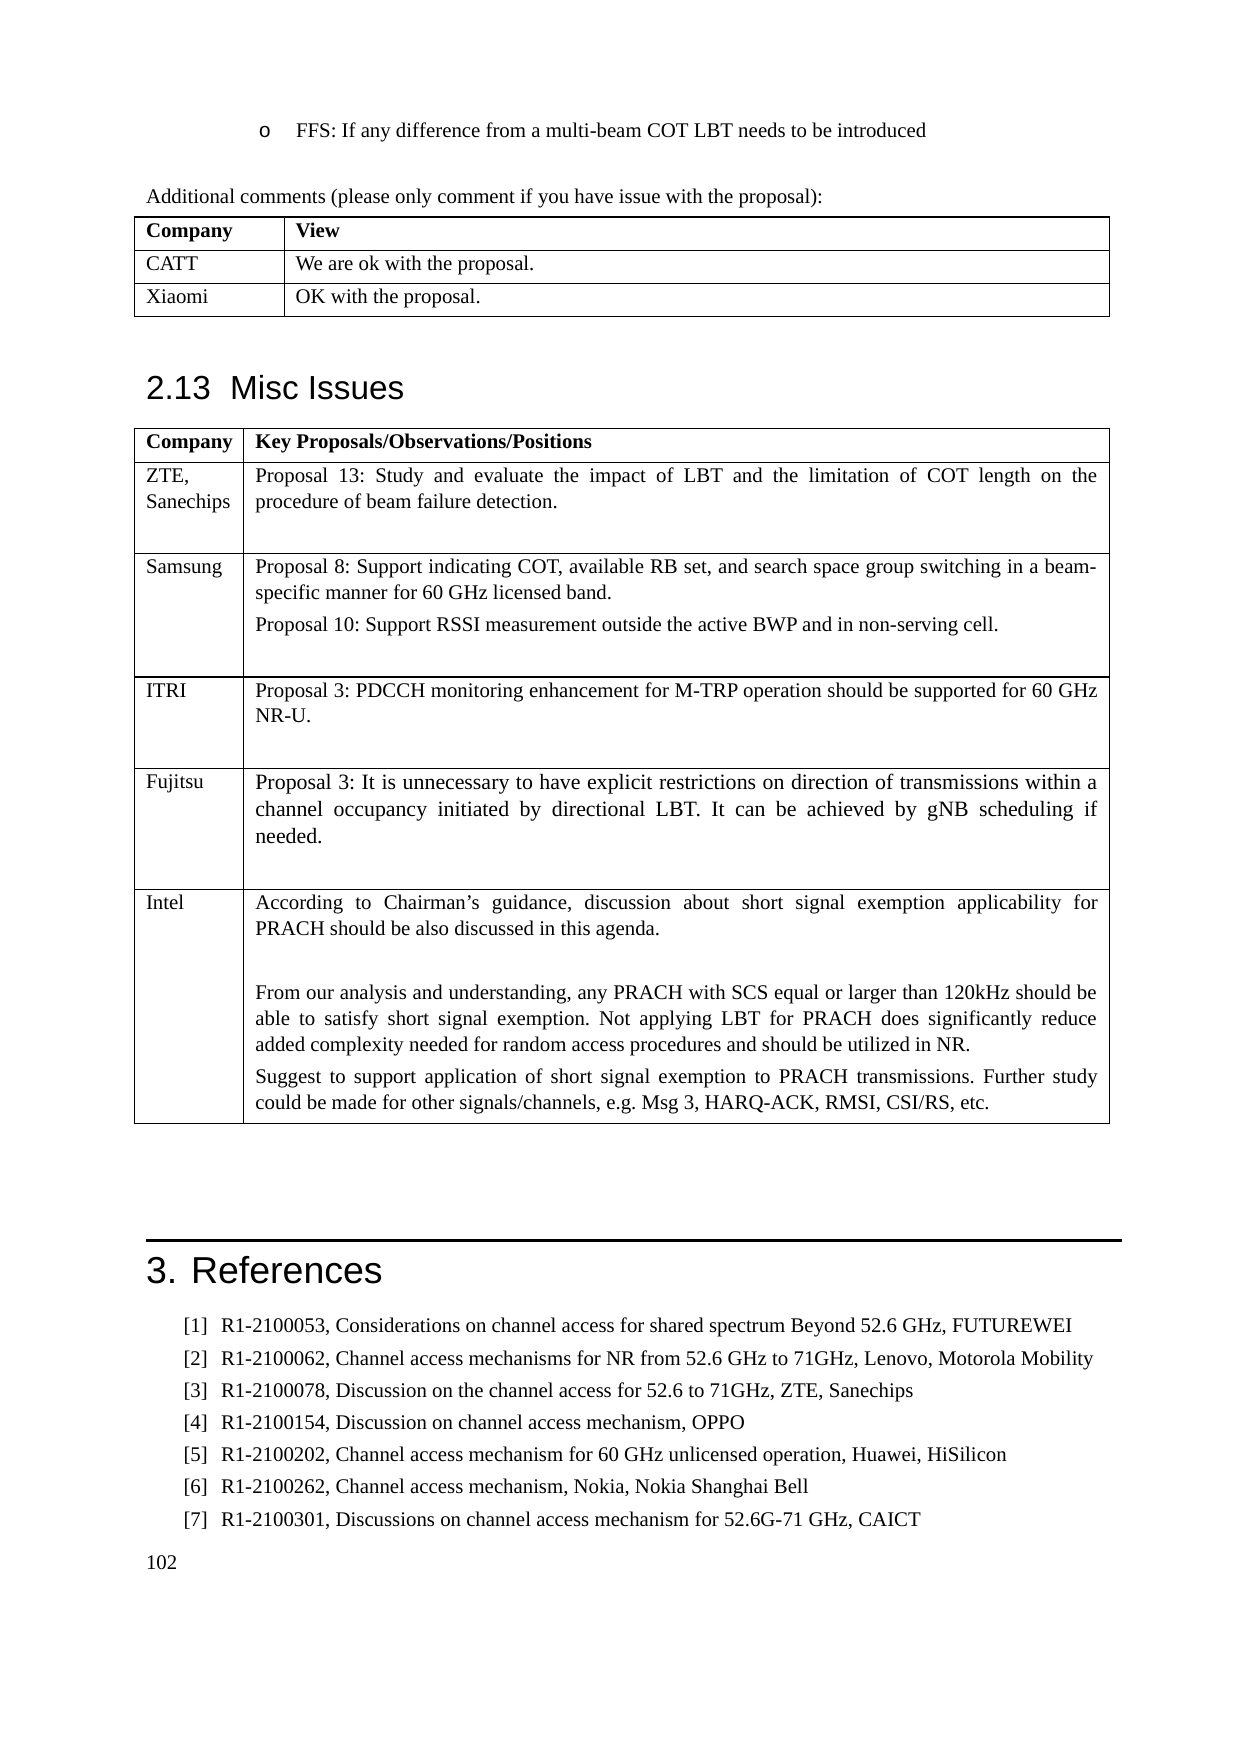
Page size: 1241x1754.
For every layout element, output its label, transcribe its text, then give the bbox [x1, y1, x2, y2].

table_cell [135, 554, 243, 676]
list R1-2100202, Channel access mechanism for 60 GHz unlicensed operation, Huawei, HiSilicon [183, 1442, 1122, 1466]
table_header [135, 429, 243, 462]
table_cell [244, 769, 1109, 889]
list R1-2100154, Discussion on channel access mechanism, OPPO [183, 1410, 1122, 1434]
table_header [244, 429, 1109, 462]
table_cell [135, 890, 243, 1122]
list R1-2100078, Discussion on the channel access for 52.6 to 71GHz, ZTE, Sanechips [183, 1378, 1122, 1402]
subtitle Misc Issues [146, 368, 1122, 407]
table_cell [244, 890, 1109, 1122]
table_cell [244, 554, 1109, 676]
list R1-2100053, Considerations on channel access for shared spectrum Beyond 52.6 GHz, FUTUREWEI [183, 1313, 1122, 1337]
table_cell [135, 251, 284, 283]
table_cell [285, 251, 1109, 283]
list R1-2100301, Discussions on channel access mechanism for 52.6G-71 GHz, CAICT [183, 1507, 1122, 1531]
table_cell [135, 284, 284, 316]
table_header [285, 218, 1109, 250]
list R1-2100062, Channel access mechanisms for NR from 52.6 GHz to 71GHz, Lenovo, Motorola Mobility [183, 1346, 1122, 1370]
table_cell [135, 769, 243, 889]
list FFS: If any difference from a multi-beam COT LBT needs to be introduced [258, 118, 1122, 144]
text Additional comments (please only comment if you have issue with the proposal): [146, 184, 1122, 208]
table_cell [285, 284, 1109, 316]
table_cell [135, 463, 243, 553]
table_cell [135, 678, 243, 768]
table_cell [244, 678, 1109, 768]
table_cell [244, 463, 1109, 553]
list R1-2100262, Channel access mechanism, Nokia, Nokia Shanghai Bell [183, 1474, 1122, 1498]
subtitle References [146, 1242, 1122, 1291]
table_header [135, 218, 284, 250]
